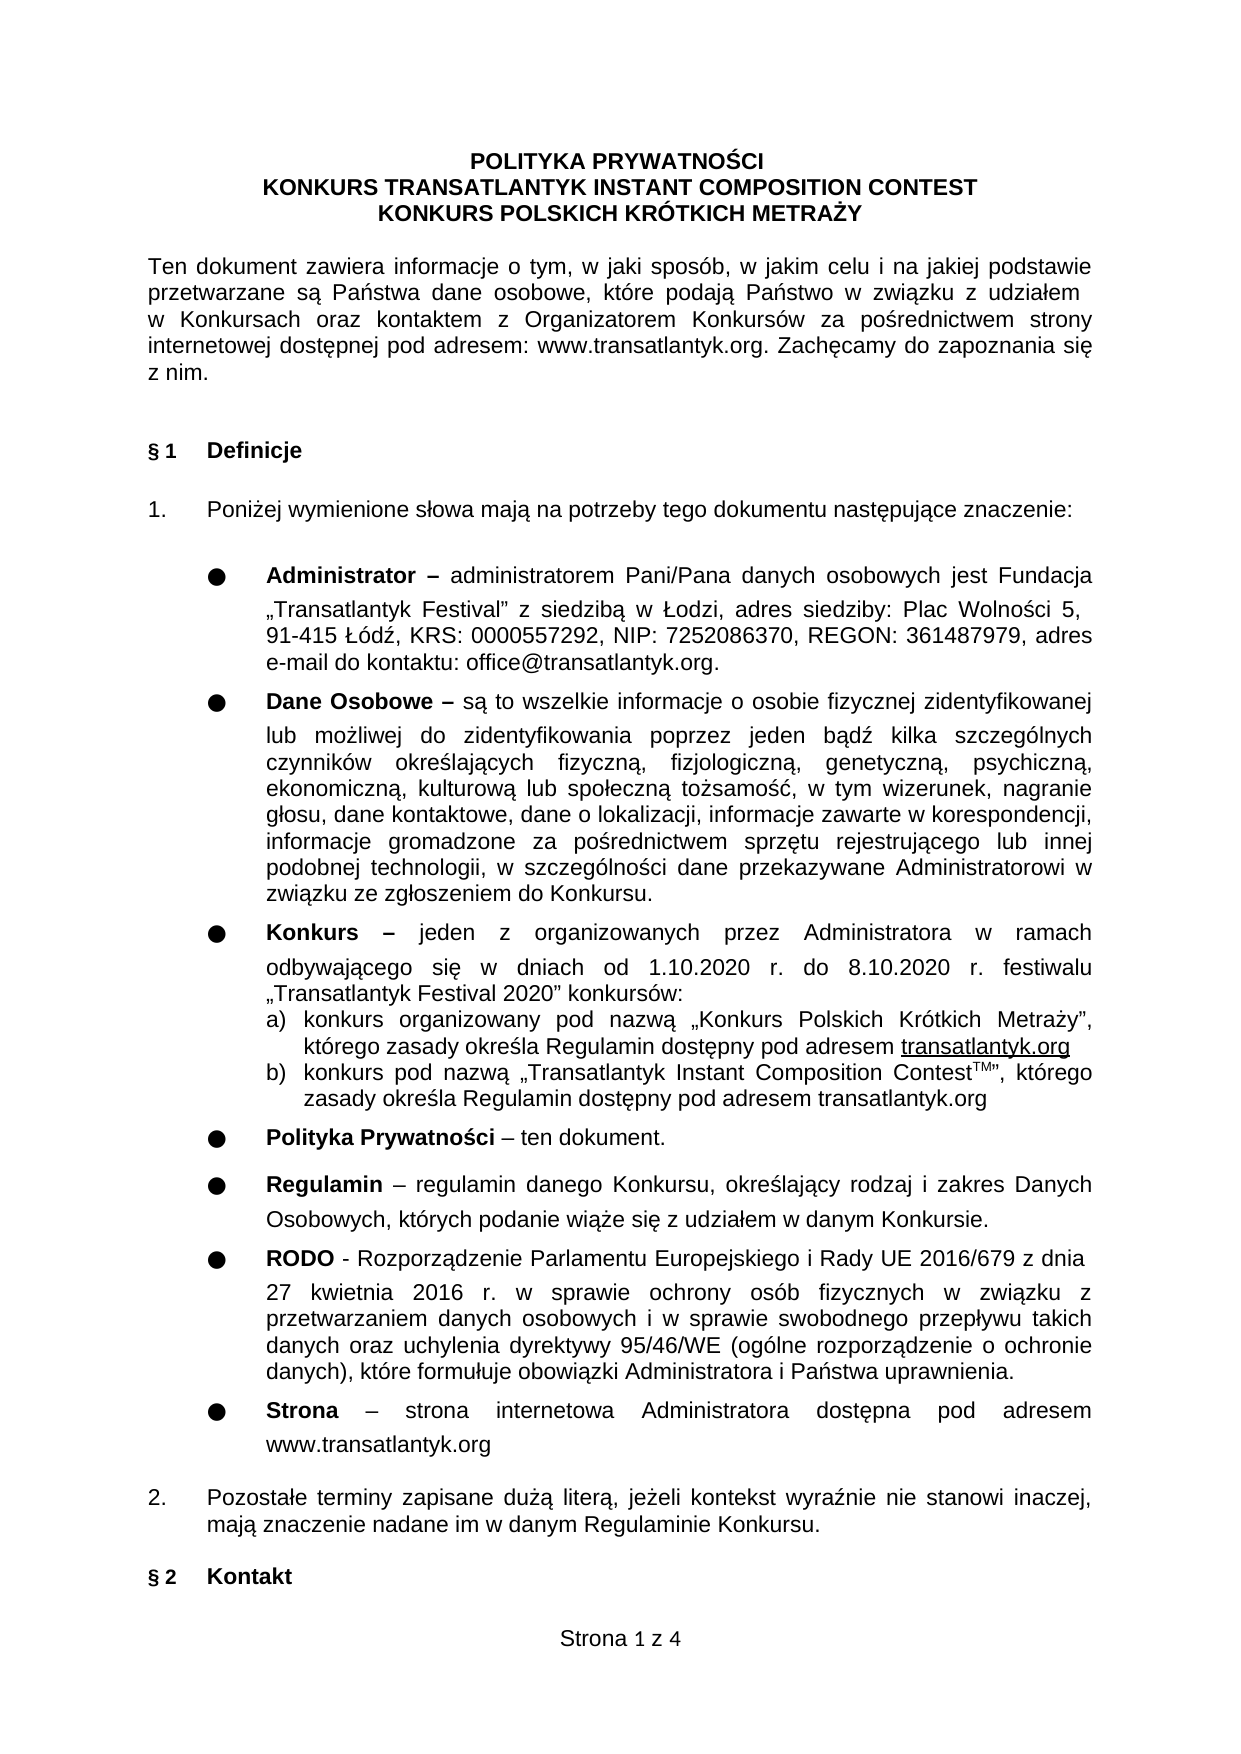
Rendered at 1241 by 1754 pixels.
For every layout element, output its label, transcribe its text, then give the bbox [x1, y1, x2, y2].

list Pozostałe terminy zapisane dużą literą, jeżeli kontekst wyraźnie nie stanowi inaczej, mają znaczenie nadane im w danym Regulaminie Konkursu. [148, 1484, 1093, 1537]
list Konkurs – jeden z organizowanych przez Administratora w ramach odbywającego się w dniach od 1.10.2020 r. do 8.10.2020 r. festiwalu „Transatlantyk Festival 2020” konkursów: [207, 907, 1093, 1006]
list Administrator – administratorem Pani/Pana danych osobowych jest Fundacja „Transatlantyk Festival” z siedzibą w Łodzi, adres siedziby: Plac Wolności 5, 91-415 Łódź, KRS: 0000557292, NIP: 7252086370, REGON: 361487979, adres e-mail do kontaktu: office@transatlantyk.org. [207, 549, 1093, 675]
list Definicje [148, 437, 1093, 464]
list Polityka Prywatności – ten dokument. [207, 1112, 1093, 1159]
list Dane Osobowe – są to wszelkie informacje o osobie fizycznej zidentyfikowanej lub możliwej do zidentyfikowania poprzez jeden bądź kilka szczególnych czynników określających fizyczną, fizjologiczną, genetyczną, psychiczną, ekonomiczną, kulturową lub społeczną tożsamość, w tym wizerunek, nagranie głosu, dane kontaktowe, dane o lokalizacji, informacje zawarte w korespondencji, informacje gromadzone za pośrednictwem sprzętu rejestrującego lub innej podobnej technologii, w szczególności dane przekazywane Administratorowi w związku ze zgłoszeniem do Konkursu. [207, 675, 1093, 907]
list konkurs organizowany pod nazwą „Konkurs Polskich Krótkich Metraży”, którego zasady określa Regulamin dostępny pod adresem transatlantyk.org [266, 1006, 1093, 1059]
list konkurs pod nazwą „Transatlantyk Instant Composition ContestTM”, którego zasady określa Regulamin dostępny pod adresem transatlantyk.org [266, 1059, 1093, 1112]
list Strona – strona internetowa Administratora dostępna pod adresem www.transatlantyk.org [207, 1384, 1093, 1458]
list Poniżej wymienione słowa mają na potrzeby tego dokumentu następujące znaczenie: [148, 496, 1093, 523]
list RODO - Rozporządzenie Parlamentu Europejskiego i Rady UE 2016/679 z dnia 27 kwietnia 2016 r. w sprawie ochrony osób fizycznych w związku z przetwarzaniem danych osobowych i w sprawie swobodnego przepływu takich danych oraz uchylenia dyrektywy 95/46/WE (ogólne rozporządzenie o ochronie danych), które formułuje obowiązki Administratora i Państwa uprawnienia. [207, 1232, 1093, 1384]
list Regulamin – regulamin danego Konkursu, określający rodzaj i zakres Danych Osobowych, których podanie wiąże się z udziałem w danym Konkursie. [207, 1159, 1093, 1232]
text Ten dokument zawiera informacje o tym, w jaki sposób, w jakim celu i na jakiej podstawie przetwarzane są Państwa dane osobowe, które podają Państwo w związku z udziałem w Konkursach oraz kontaktem z Organizatorem Konkursów za pośrednictwem strony internetowej dostępnej pod adresem: www.transatlantyk.org. Zachęcamy do zapoznania się z nim. [148, 253, 1093, 385]
text POLITYKA PRYWATNOŚCI KONKURS TRANSATLANTYK INSTANT COMPOSITION CONTEST KONKURS POLSKICH KRÓTKICH METRAŻY [148, 148, 1093, 227]
list Kontakt [148, 1563, 1093, 1589]
